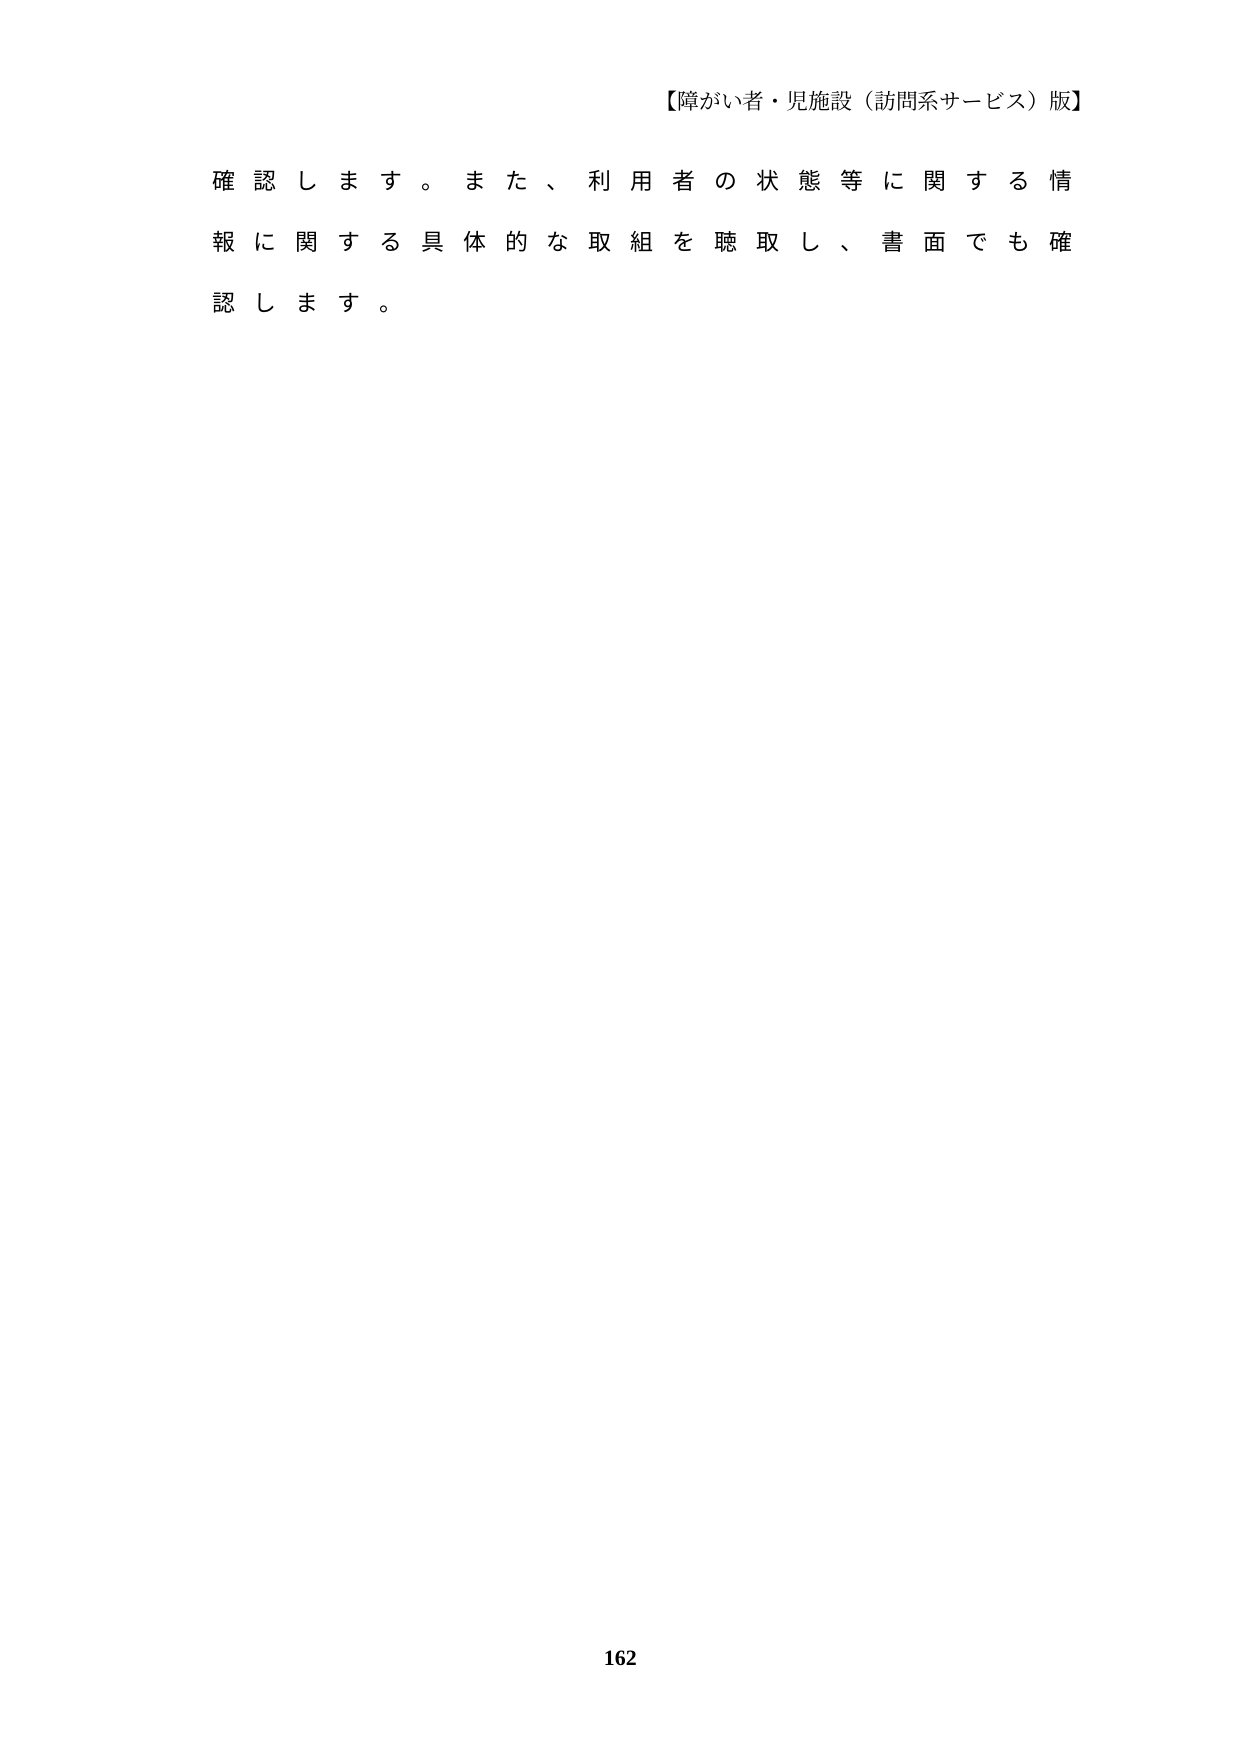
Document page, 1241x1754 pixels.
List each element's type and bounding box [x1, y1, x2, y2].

text [170, 149, 1091, 331]
